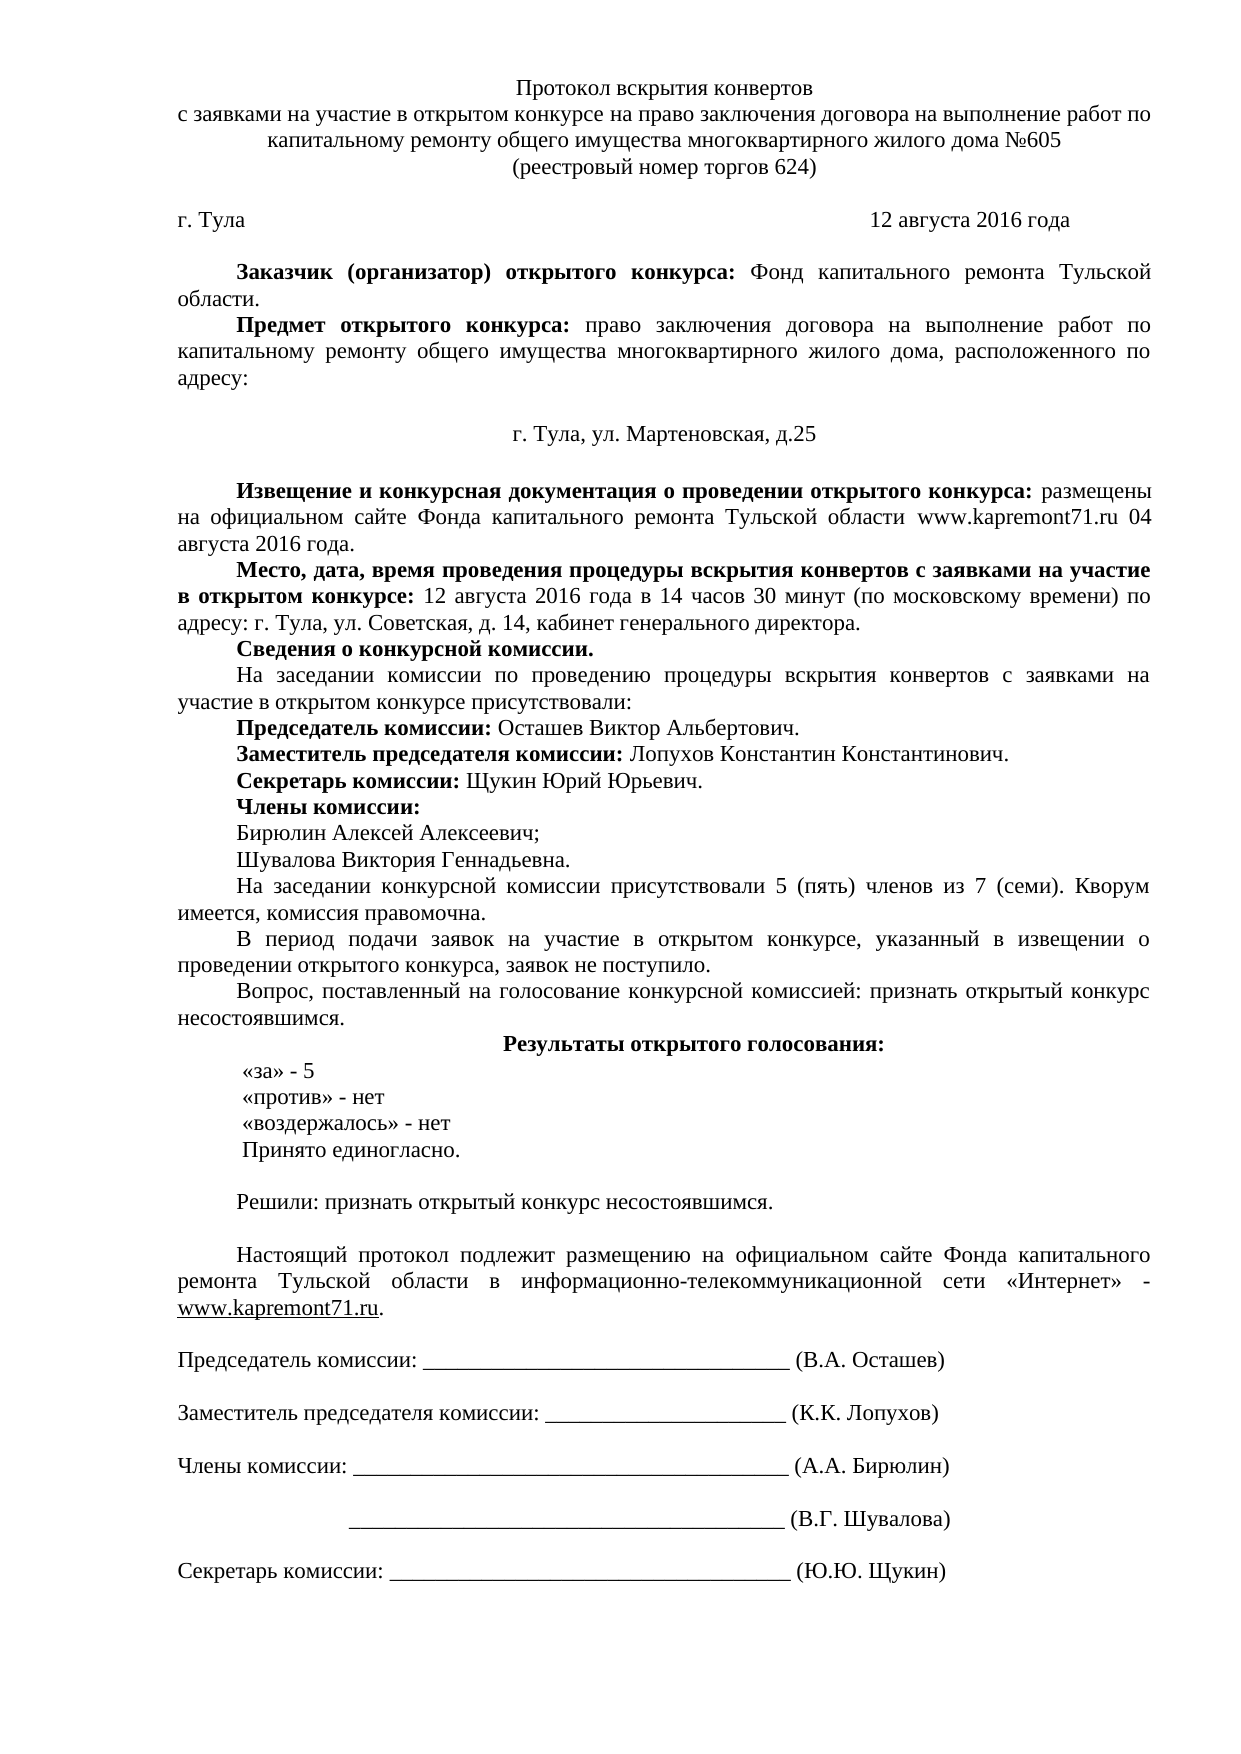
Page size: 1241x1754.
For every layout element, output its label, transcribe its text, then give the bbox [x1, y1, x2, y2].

text Секретарь комиссии: ___________________________________ (Ю.Ю. Щукин) [177, 1557, 1152, 1584]
text Принято единогласно. [236, 1136, 1152, 1162]
text с заявками на участие в открытом конкурсе на право заключения договора на выполнение работ по капитальному ремонту общего имущества многоквартирного жилого дома №605 [177, 100, 1152, 153]
text Настоящий протокол подлежит размещению на официальном сайте Фонда капитального ремонта Тульской области в информационно-телекоммуникационной сети «Интернет» - www.kapremont71.ru. [177, 1241, 1152, 1320]
list Бирюлин Алексей Алексеевич; [177, 819, 1152, 846]
text Председатель комиссии: ________________________________ (В.А. Осташев) [177, 1347, 1152, 1373]
list Председатель комиссии: Осташев Виктор Альбертович. [177, 714, 1152, 740]
list Место, дата, время проведения процедуры вскрытия конвертов с заявками на участие в открытом конкурсе: 12 августа 2016 года в 14 часов 30 минут (по московскому времени) по адресу: г. Тула, ул. Советская, д. 14, кабинет генерального директора. [177, 556, 1152, 635]
text Предмет открытого конкурса: право заключения договора на выполнение работ по капитальному ремонту общего имущества многоквартирного жилого дома, расположенного по адресу: [177, 311, 1152, 390]
text Протокол вскрытия конвертов [177, 74, 1152, 100]
list Результаты открытого голосования: [236, 1030, 1152, 1057]
list Сведения о конкурсной комиссии. [236, 635, 1152, 661]
text ______________________________________ (В.Г. Шувалова) [177, 1505, 1152, 1531]
list Заказчик (организатор) открытого конкурса: Фонд капитального ремонта Тульской области. [177, 258, 1152, 311]
text Извещение и конкурсная документация о проведении открытого конкурса: размещены на официальном сайте Фонда капитального ремонта Тульской области www.kapremont71.ru 04 августа 2016 года. [177, 477, 1152, 556]
list Члены комиссии: [177, 793, 1152, 819]
text «воздержалось» - нет [236, 1109, 1152, 1136]
text г. Тула, ул. Мартеновская, д.25 [177, 420, 1152, 447]
text Члены комиссии: ______________________________________ (А.А. Бирюлин) [177, 1452, 1152, 1478]
text Вопрос, поставленный на голосование конкурсной комиссией: признать открытый конкурс несостоявшимся. [177, 978, 1152, 1030]
text На заседании конкурсной комиссии присутствовали 5 (пять) членов из 7 (семи). Кворум имеется, комиссия правомочна. [177, 872, 1152, 925]
text «за» - 5 [236, 1057, 1152, 1083]
list Шувалова Виктория Геннадьевна. [177, 846, 1152, 872]
text На заседании комиссии по проведению процедуры вскрытия конвертов с заявками на участие в открытом конкурсе присутствовали: [177, 661, 1152, 714]
text Решили: признать открытый конкурс несостоявшимся. [177, 1188, 1152, 1215]
text Заместитель председателя комиссии: _____________________ (К.К. Лопухов) [177, 1399, 1152, 1426]
text «против» - нет [236, 1083, 1152, 1109]
list Заместитель председателя комиссии: Лопухов Константин Константинович. [177, 740, 1152, 767]
text В период подачи заявок на участие в открытом конкурсе, указанный в извещении о проведении открытого конкурса, заявок не поступило. [177, 925, 1152, 978]
list Секретарь комиссии: Щукин Юрий Юрьевич. [177, 767, 1152, 793]
text г. Тула 12 августа 2016 года [177, 206, 1152, 232]
text (реестровый номер торгов 624) [177, 153, 1152, 179]
